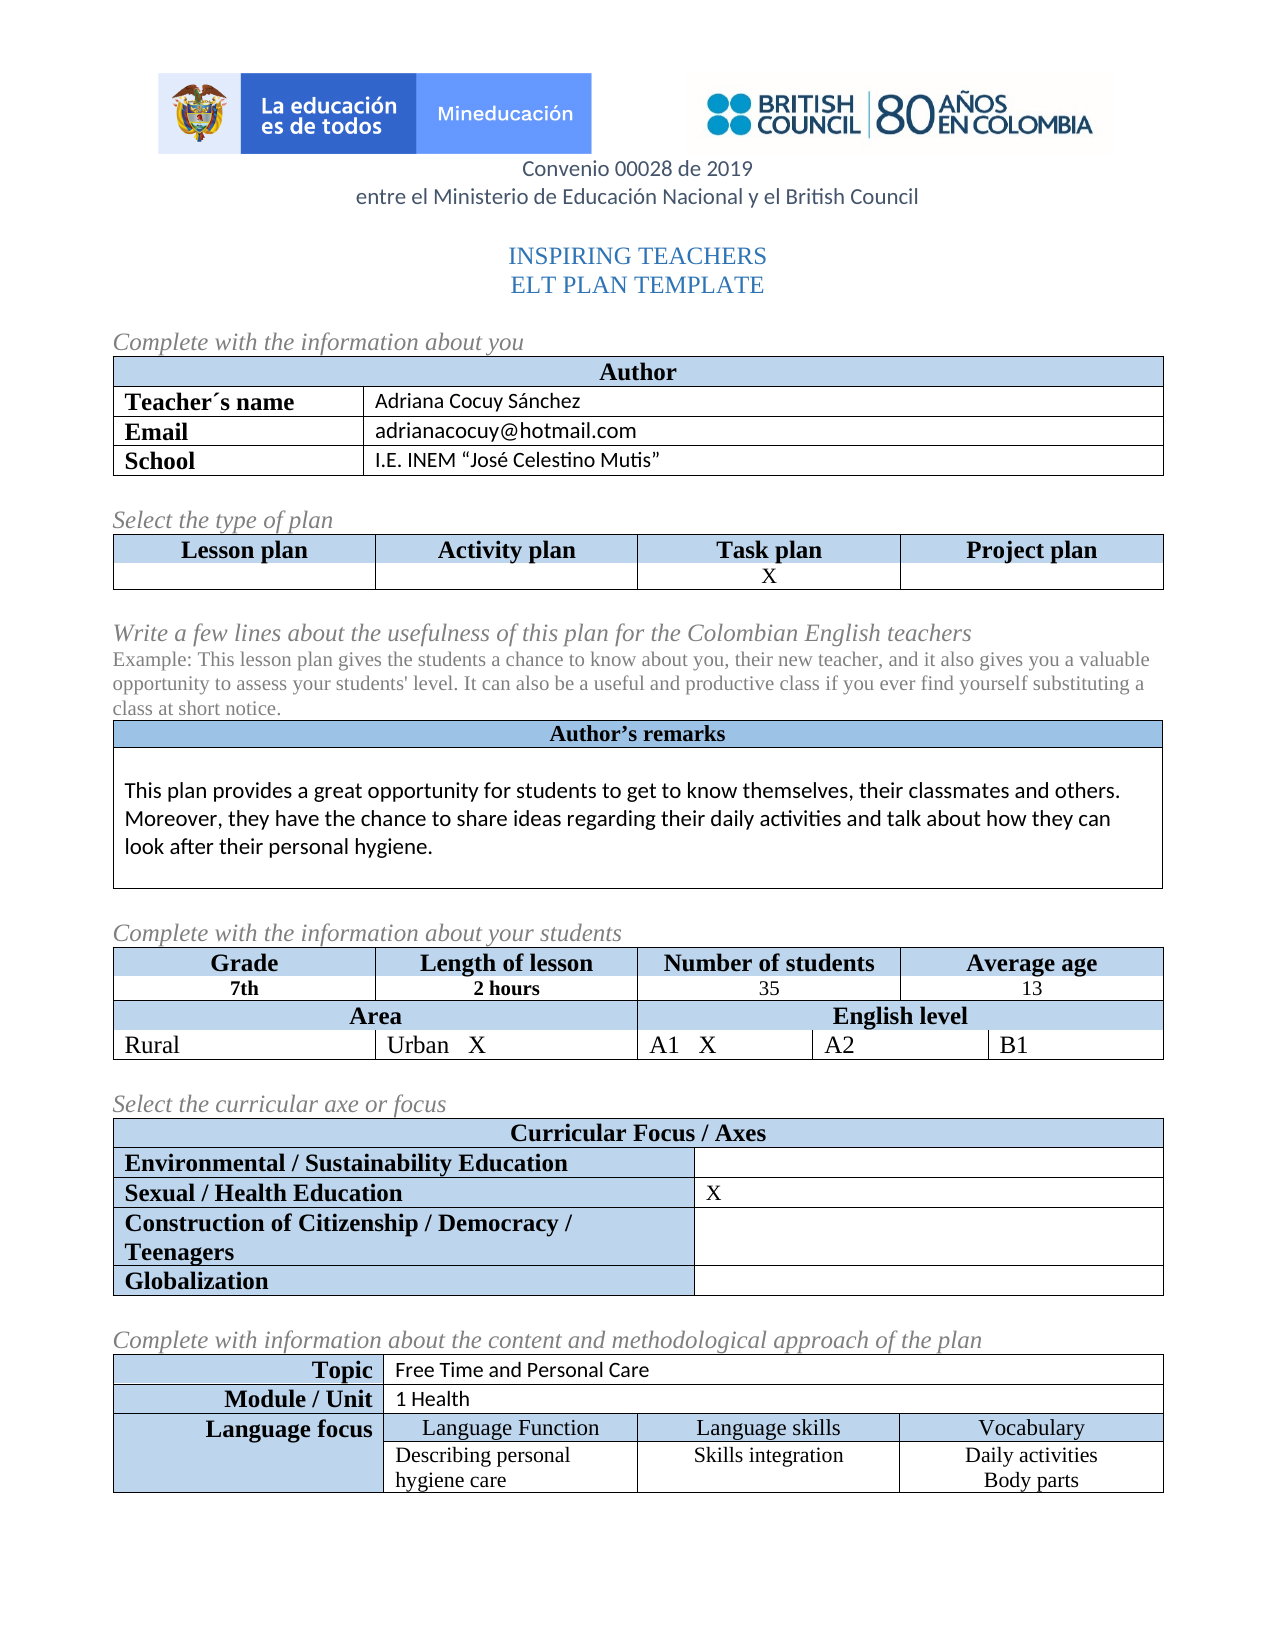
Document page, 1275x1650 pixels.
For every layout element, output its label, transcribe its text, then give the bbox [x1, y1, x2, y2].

table_cell [376, 564, 637, 589]
table_cell Sexual / Health Education [114, 1178, 694, 1207]
text Select the curricular axe or focus [112, 1089, 1162, 1117]
table_cell Adriana Cocuy Sánchez [364, 387, 1163, 416]
table_cell Language skills [638, 1414, 899, 1441]
table_cell [114, 564, 375, 589]
table_header Average age [901, 948, 1163, 976]
table_cell 1 Health [384, 1385, 1163, 1413]
table_cell [695, 1208, 1163, 1265]
text Complete with the information about you [112, 327, 1162, 356]
table_cell Email [114, 417, 363, 445]
table_cell adrianacocuy@hotmail.com [364, 417, 1163, 445]
table_header Length of lesson [376, 948, 637, 976]
table_cell X [638, 564, 900, 589]
table_header Author’s remarks [114, 721, 1162, 747]
table_cell Construction of Citizenship / Democracy / Teenagers [114, 1208, 694, 1265]
table_header Activity plan [376, 535, 637, 563]
table_cell [901, 564, 1163, 589]
table_cell 13 [901, 976, 1163, 1000]
table_cell A1 X [638, 1030, 812, 1059]
table_cell X [695, 1178, 1163, 1207]
table_cell Teacher´s name [114, 387, 363, 416]
picture [686, 73, 1114, 155]
table_header Task plan [638, 535, 900, 563]
table_cell Language Function [384, 1414, 637, 1441]
table_header Lesson plan [114, 535, 375, 563]
text Complete with information about the content and methodological approach of the plan [112, 1325, 1162, 1354]
text ELT PLAN TEMPLATE [112, 270, 1162, 298]
table_cell A2 [813, 1030, 988, 1059]
table_header Curricular Focus / Axes [114, 1119, 1163, 1147]
table_cell Globalization [114, 1266, 694, 1295]
table_header Number of students [638, 948, 900, 976]
text Write a few lines about the usefulness of this plan for the Colombian English teachers [112, 618, 1162, 647]
table_header Project plan [901, 535, 1163, 563]
table_cell Module / Unit [114, 1385, 383, 1413]
table_cell Rural [114, 1030, 375, 1059]
table_header Free Time and Personal Care [384, 1355, 1163, 1383]
table_header Grade [114, 948, 375, 976]
table_cell Daily activities Body parts Personal cleanliness [900, 1442, 1163, 1492]
table_cell 7th [114, 976, 375, 1000]
text Select the type of plan [112, 505, 1162, 534]
table_cell Area [114, 1001, 637, 1030]
table_cell Skills integration [638, 1442, 899, 1492]
table_cell [695, 1266, 1163, 1295]
table_cell Describing personal hygiene care [384, 1442, 637, 1492]
picture [158, 73, 592, 154]
table_cell Language focus [114, 1414, 383, 1492]
table_cell English level [638, 1001, 1163, 1030]
text Complete with the information about your students [112, 918, 1162, 947]
text Example: This lesson plan gives the students a chance to know about you, their new teacher, and it also gives you a valuable opportunity to assess your students' level. It can also be a useful and productive class if you ever find yourself substituting a class at short notice. [112, 647, 1162, 719]
table_cell Vocabulary [900, 1414, 1163, 1441]
table_cell School [114, 446, 363, 475]
table_cell 35 [638, 976, 900, 1000]
table_cell B1 [989, 1030, 1163, 1059]
table_header Author [114, 357, 1163, 386]
table_cell Urban X [376, 1030, 637, 1059]
table_cell 2 hours [376, 976, 637, 1000]
table_cell This plan provides a great opportunity for students to get to know themselves, their classmates and others. Moreover, they have the chance to share ideas regarding their daily activities and talk about how they can look after their personal hygiene. [114, 748, 1162, 888]
table_cell [695, 1148, 1163, 1177]
table_cell I.E. INEM “José Celestino Mutis” [364, 446, 1163, 475]
table_cell Environmental / Sustainability Education [114, 1148, 694, 1177]
text INSPIRING TEACHERS [112, 241, 1162, 270]
table_header Topic [114, 1355, 383, 1383]
